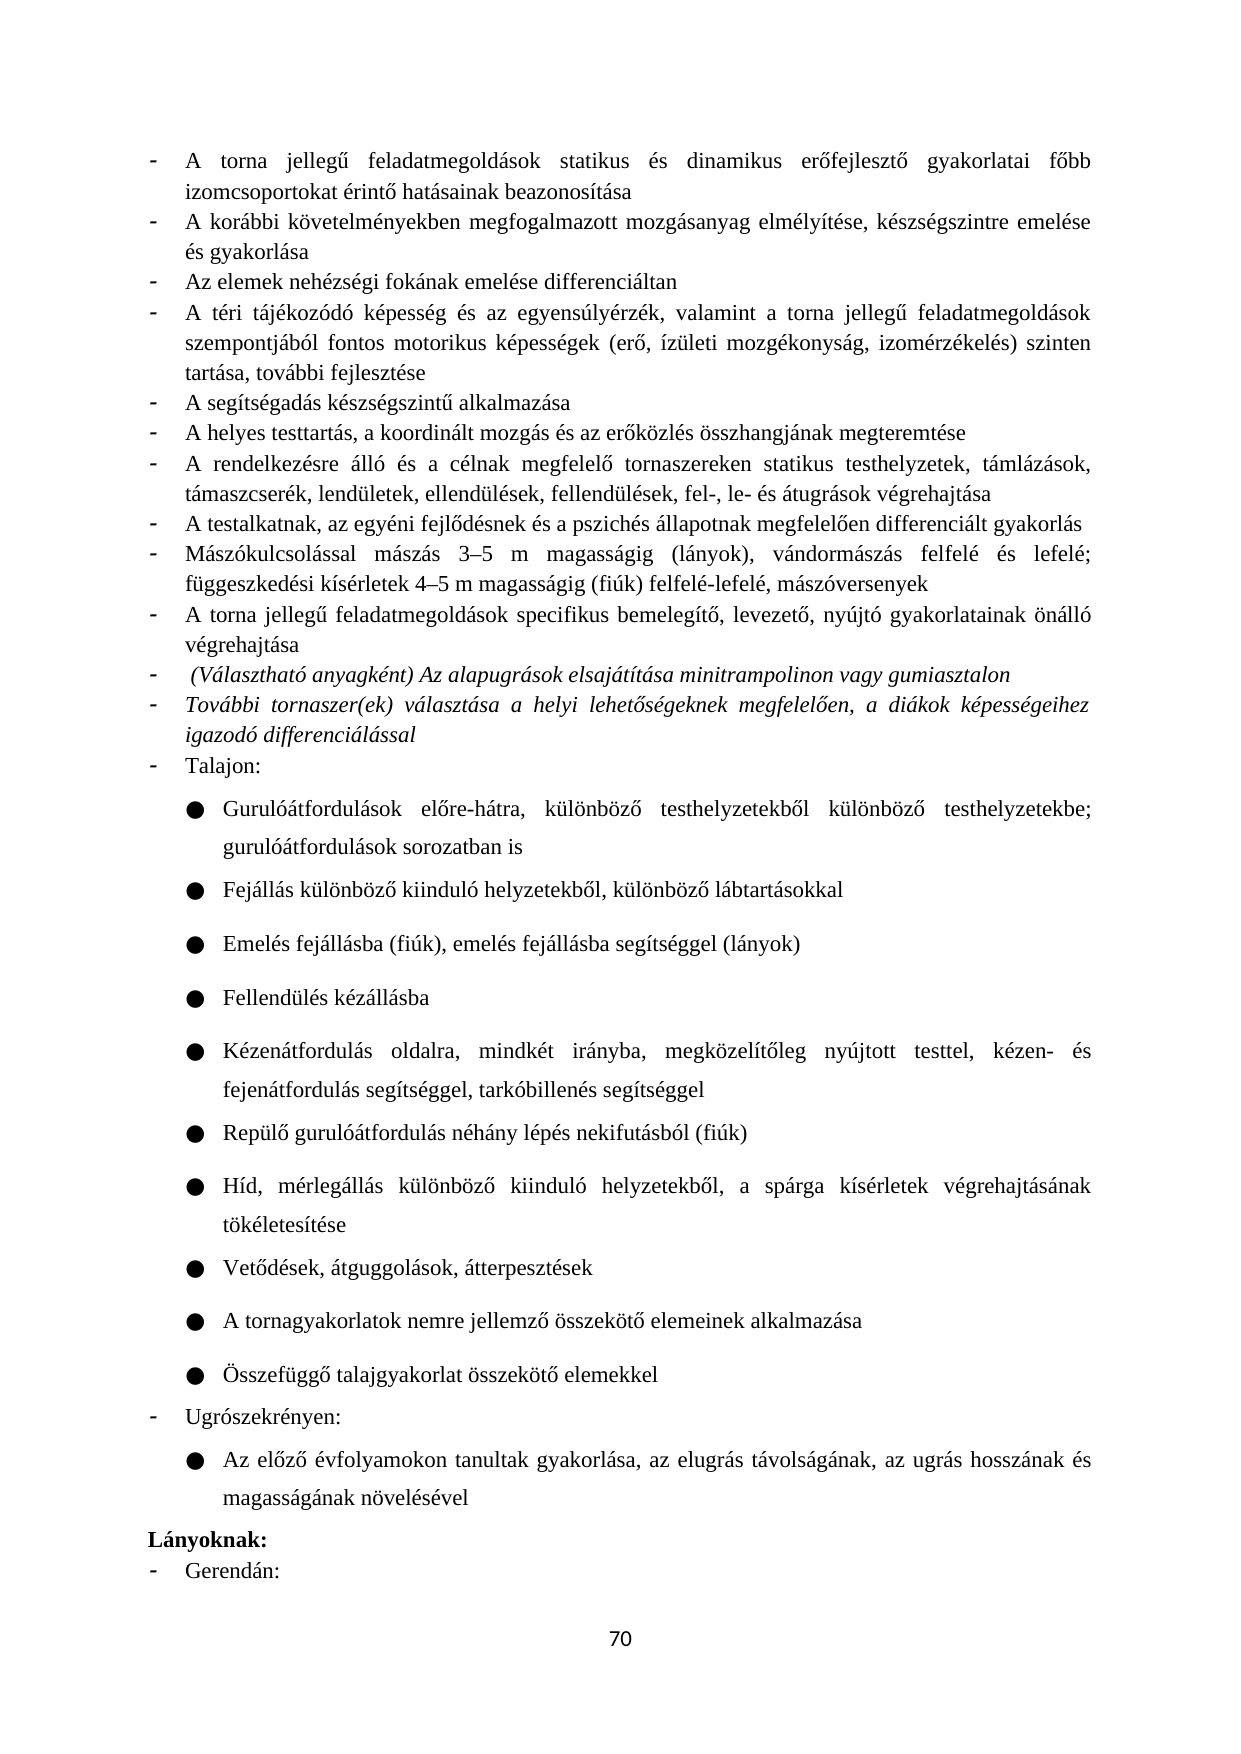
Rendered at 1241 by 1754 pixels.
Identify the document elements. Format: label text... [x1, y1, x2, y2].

list Vetődések, átguggolások, átterpesztések [185, 1241, 1093, 1288]
list A helyes testtartás, a koordinált mozgás és az erőközlés összhangjának megteremtése [148, 419, 1093, 446]
list Fejállás különböző kiinduló helyzetekből, különböző lábtartásokkal [185, 863, 1093, 910]
list Az előző évfolyamokon tanultak gyakorlása, az elugrás távolságának, az ugrás hosszának és magasságának növelésével [185, 1433, 1093, 1510]
list Fellendülés kézállásba [185, 971, 1093, 1018]
text Lányoknak: [148, 1527, 1093, 1553]
list Talajon: [148, 752, 1093, 778]
list A segítségadás készségszintű alkalmazása [148, 389, 1093, 416]
list Híd, mérlegállás különböző kiinduló helyzetekből, a spárga kísérletek végrehajtásának tökéletesítése [185, 1160, 1093, 1237]
list (Választható anyagként) Az alapugrások elsajátítása minitrampolinon vagy gumiasztalon [148, 661, 1093, 687]
list A torna jellegű feladatmegoldások specifikus bemelegítő, levezető, nyújtó gyakorlatainak önálló végrehajtása [148, 601, 1093, 657]
list A tornagyakorlatok nemre jellemző összekötő elemeinek alkalmazása [185, 1295, 1093, 1342]
list A korábbi követelményekben megfogalmazott mozgásanyag elmélyítése, készségszintre emelése és gyakorlása [148, 208, 1093, 264]
list Gerendán: [148, 1557, 1093, 1583]
list Kézenátfordulás oldalra, mindkét irányba, megközelítőleg nyújtott testtel, kézen- és fejenátfordulás segítséggel, tarkóbillenés segítséggel [185, 1025, 1093, 1102]
list Ugrószekrényen: [148, 1403, 1093, 1429]
list Emelés fejállásba (fiúk), emelés fejállásba segítséggel (lányok) [185, 917, 1093, 964]
list A testalkatnak, az egyéni fejlődésnek és a pszichés állapotnak megfelelően differenciált gyakorlás [148, 510, 1093, 536]
list További tornaszer(ek) választása a helyi lehetőségeknek megfelelően, a diákok képességeihez igazodó differenciálással [148, 691, 1093, 748]
list A rendelkezésre álló és a célnak megfelelő tornaszereken statikus testhelyzetek, támlázások, támaszcserék, lendületek, ellendülések, fellendülések, fel-, le- és átugrások végrehajtása [148, 450, 1093, 506]
list A torna jellegű feladatmegoldások statikus és dinamikus erőfejlesztő gyakorlatai főbb izomcsoportokat érintő hatásainak beazonosítása [148, 148, 1093, 204]
list A téri tájékozódó képesség és az egyensúlyérzék, valamint a torna jellegű feladatmegoldások szempontjából fontos motorikus képességek (erő, ízületi mozgékonyság, izomérzékelés) szinten tartása, további fejlesztése [148, 299, 1093, 385]
list Gurulóátfordulások előre-hátra, különböző testhelyzetekből különböző testhelyzetekbe; gurulóátfordulások sorozatban is [185, 782, 1093, 859]
list Az elemek nehézségi fokának emelése differenciáltan [148, 268, 1093, 295]
list Mászókulcsolással mászás 3–5 m magasságig (lányok), vándormászás felfelé és lefelé; függeszkedési kísérletek 4–5 m magasságig (fiúk) felfelé-lefelé, mászóversenyek [148, 540, 1093, 597]
list Összefüggő talajgyakorlat összekötő elemekkel [185, 1349, 1093, 1396]
list Repülő gurulóátfordulás néhány lépés nekifutásból (fiúk) [185, 1106, 1093, 1153]
